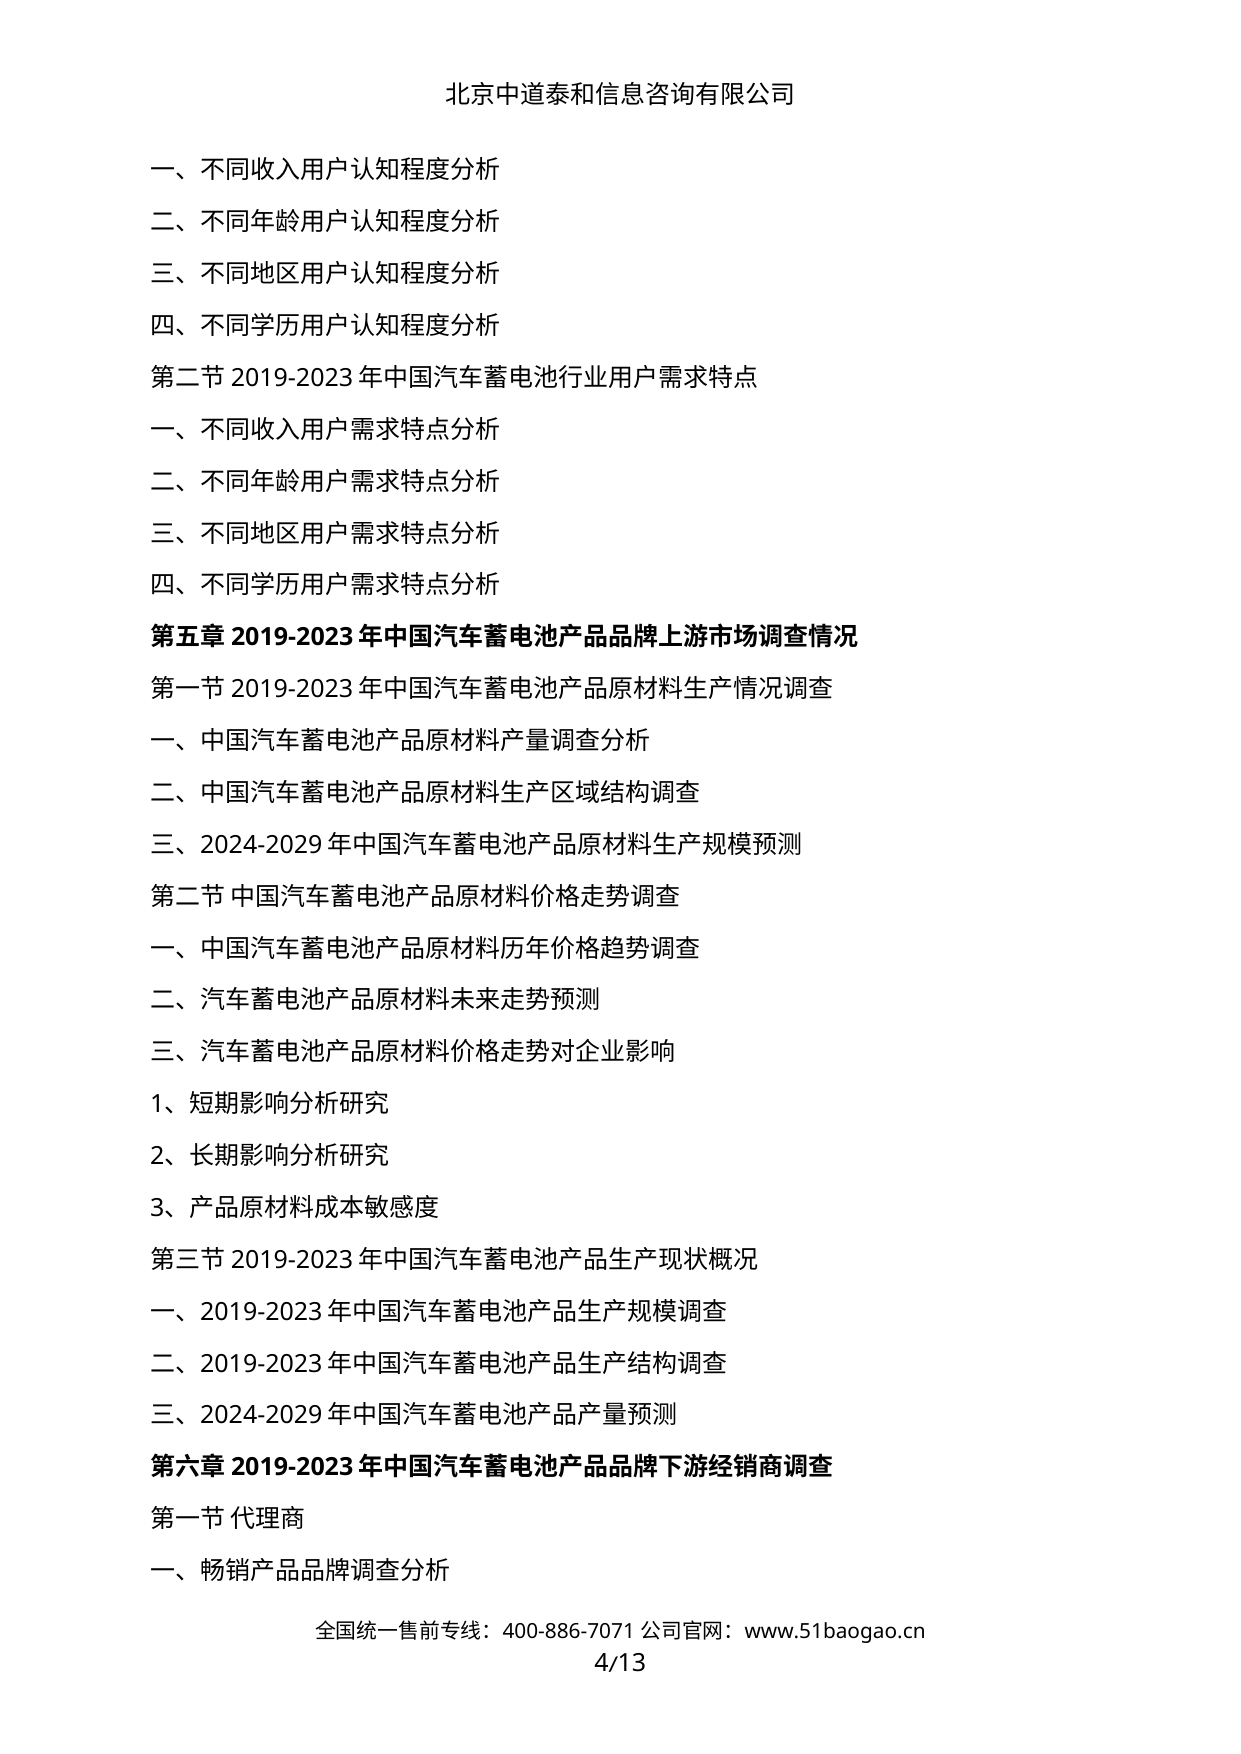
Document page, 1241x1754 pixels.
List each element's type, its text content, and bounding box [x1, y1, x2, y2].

text 二、不同年龄用户需求特点分析 [150, 461, 1090, 497]
text 一、畅销产品品牌调查分析 [150, 1551, 1090, 1587]
text 3、产品原材料成本敏感度 [150, 1187, 1090, 1224]
text 第二节 2019-2023年中国汽车蓄电池行业用户需求特点 [150, 357, 1090, 394]
text 二、中国汽车蓄电池产品原材料生产区域结构调查 [150, 772, 1090, 809]
text 二、汽车蓄电池产品原材料未来走势预测 [150, 980, 1090, 1016]
text 三、2024-2029年中国汽车蓄电池产品原材料生产规模预测 [150, 824, 1090, 861]
text 三、汽车蓄电池产品原材料价格走势对企业影响 [150, 1032, 1090, 1068]
text 四、不同学历用户需求特点分析 [150, 565, 1090, 601]
text 一、2019-2023年中国汽车蓄电池产品生产规模调查 [150, 1291, 1090, 1327]
text 第一节 2019-2023年中国汽车蓄电池产品原材料生产情况调查 [150, 669, 1090, 705]
text 第一节 代理商 [150, 1499, 1090, 1535]
text 第五章 2019-2023年中国汽车蓄电池产品品牌上游市场调查情况 [150, 617, 1090, 653]
text 一、中国汽车蓄电池产品原材料历年价格趋势调查 [150, 928, 1090, 964]
text 第二节 中国汽车蓄电池产品原材料价格走势调查 [150, 876, 1090, 912]
text 一、中国汽车蓄电池产品原材料产量调查分析 [150, 721, 1090, 757]
text 第三节 2019-2023年中国汽车蓄电池产品生产现状概况 [150, 1239, 1090, 1276]
text 四、不同学历用户认知程度分析 [150, 306, 1090, 342]
text 二、不同年龄用户认知程度分析 [150, 202, 1090, 238]
text 一、不同收入用户认知程度分析 [150, 150, 1090, 186]
text 第六章 2019-2023年中国汽车蓄电池产品品牌下游经销商调查 [150, 1447, 1090, 1483]
text 三、不同地区用户需求特点分析 [150, 513, 1090, 549]
text 1、短期影响分析研究 [150, 1084, 1090, 1120]
text 2、长期影响分析研究 [150, 1136, 1090, 1172]
text 一、不同收入用户需求特点分析 [150, 409, 1090, 446]
text 三、2024-2029年中国汽车蓄电池产品产量预测 [150, 1395, 1090, 1431]
text 三、不同地区用户认知程度分析 [150, 254, 1090, 290]
text 二、2019-2023年中国汽车蓄电池产品生产结构调查 [150, 1343, 1090, 1379]
